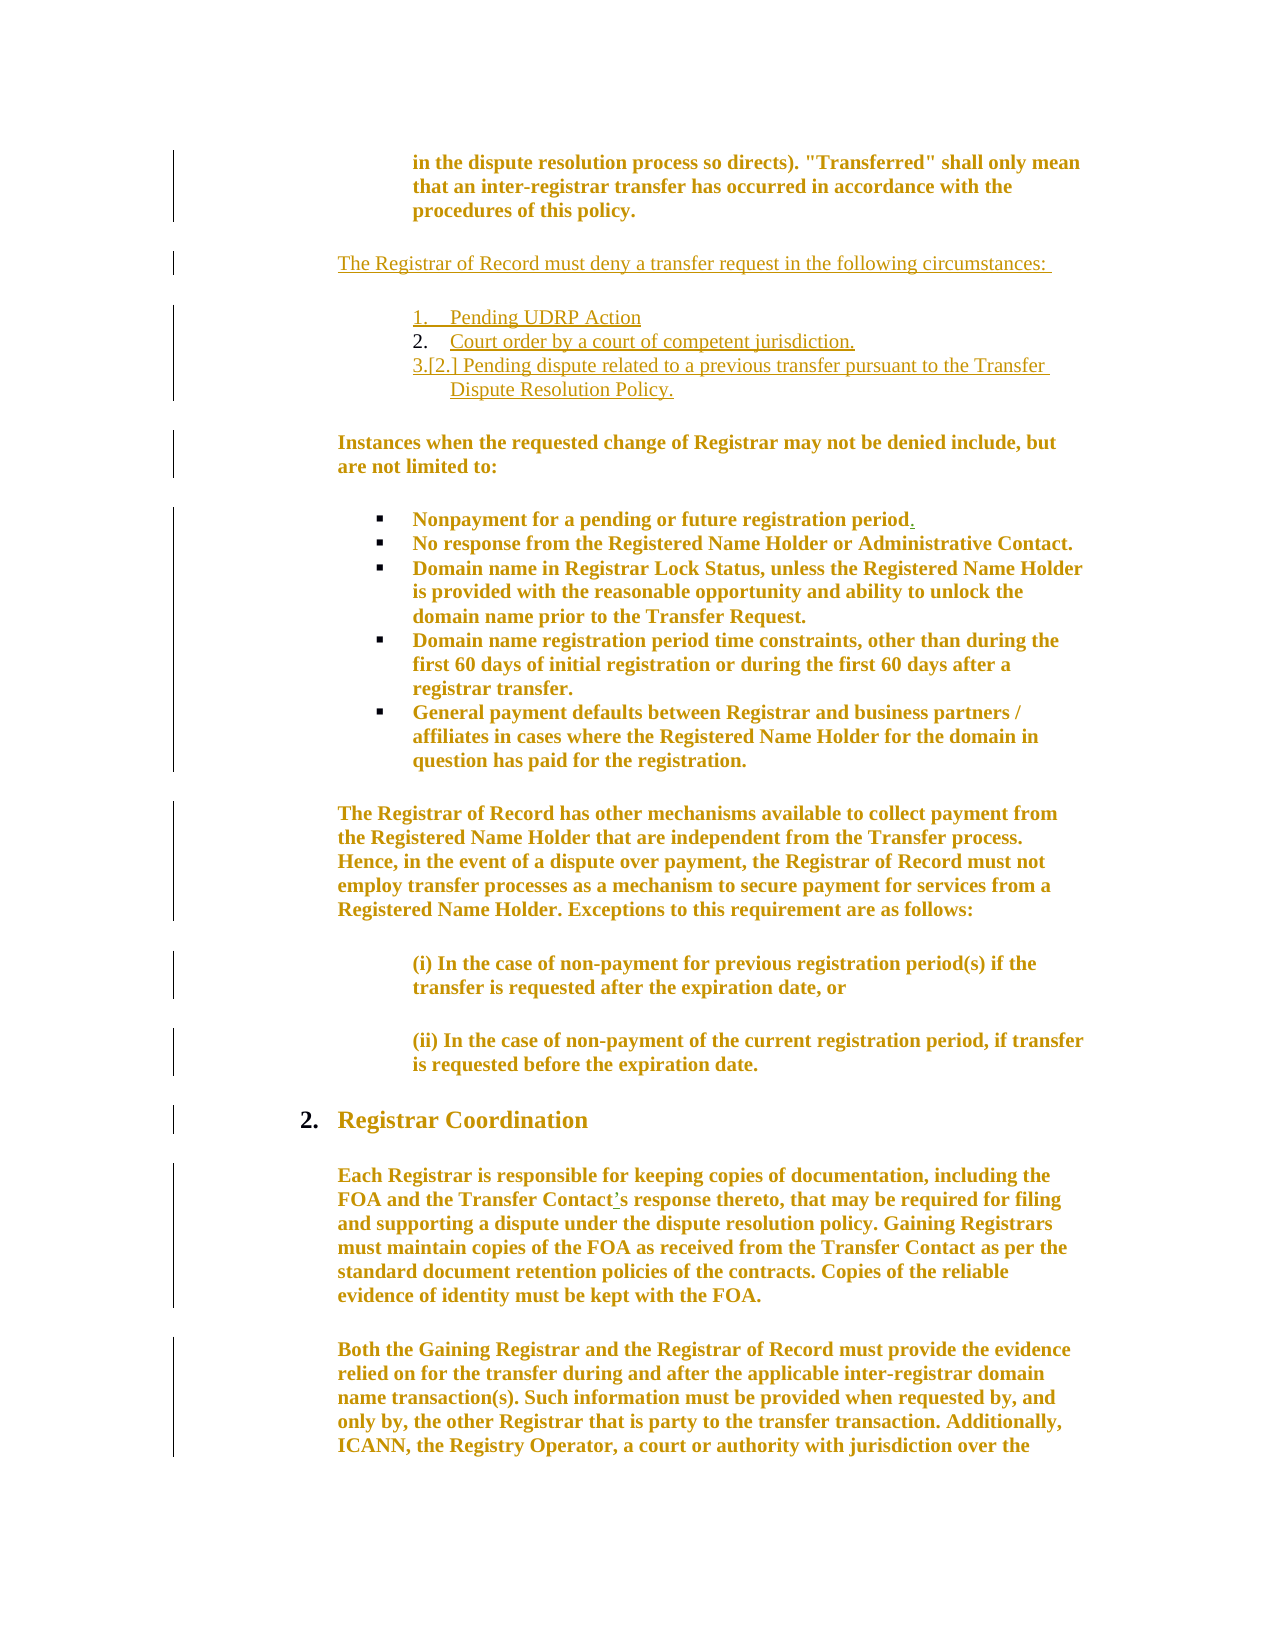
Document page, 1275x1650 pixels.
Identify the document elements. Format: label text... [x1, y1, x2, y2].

text (ii) In the case of non-payment of the current registration period, if transfer is requested before the expiration date. [412, 1028, 1087, 1076]
list Domain name in Registrar Lock Status, unless the Registered Name Holder is provided with the reasonable opportunity and ability to unlock the domain name prior to the Transfer Request. [375, 555, 1087, 628]
text The Registrar of Record has other mechanisms available to collect payment from the Registered Name Holder that are independent from the Transfer process. Hence, in the event of a dispute over payment, the Registrar of Record must not employ transfer processes as a mechanism to secure payment for services from a Registered Name Holder. Exceptions to this requirement are as follows: [337, 801, 1087, 921]
list Registrar Coordination [300, 1105, 1087, 1134]
list Nonpayment for a pending or future registration period [375, 507, 1087, 531]
text Instances when the requested change of Registrar may not be denied include, but are not limited to: [337, 430, 1087, 478]
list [375, 150, 1087, 222]
text Each Registrar is responsible for keeping copies of documentation, including the FOA and the Transfer Contacts response thereto, that may be required for filing and supporting a dispute under the dispute resolution policy. Gaining Registrars must maintain copies of the FOA as received from the Transfer Contact as per the standard document retention policies of the contracts. Copies of the reliable evidence of identity must be kept with the FOA. [337, 1163, 1087, 1307]
list General payment defaults between Registrar and business partners / affiliates in cases where the Registered Name Holder for the domain in question has paid for the registration. [375, 700, 1087, 772]
list Domain name registration period time constraints, other than during the first 60 days of initial registration or during the first 60 days after a registrar transfer. [375, 628, 1087, 700]
text (i) In the case of non-payment for previous registration period(s) if the transfer is requested after the expiration date, or [412, 951, 1087, 999]
list No response from the Registered Name Holder or Administrative Contact. [375, 531, 1087, 555]
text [337, 1337, 1087, 1457]
